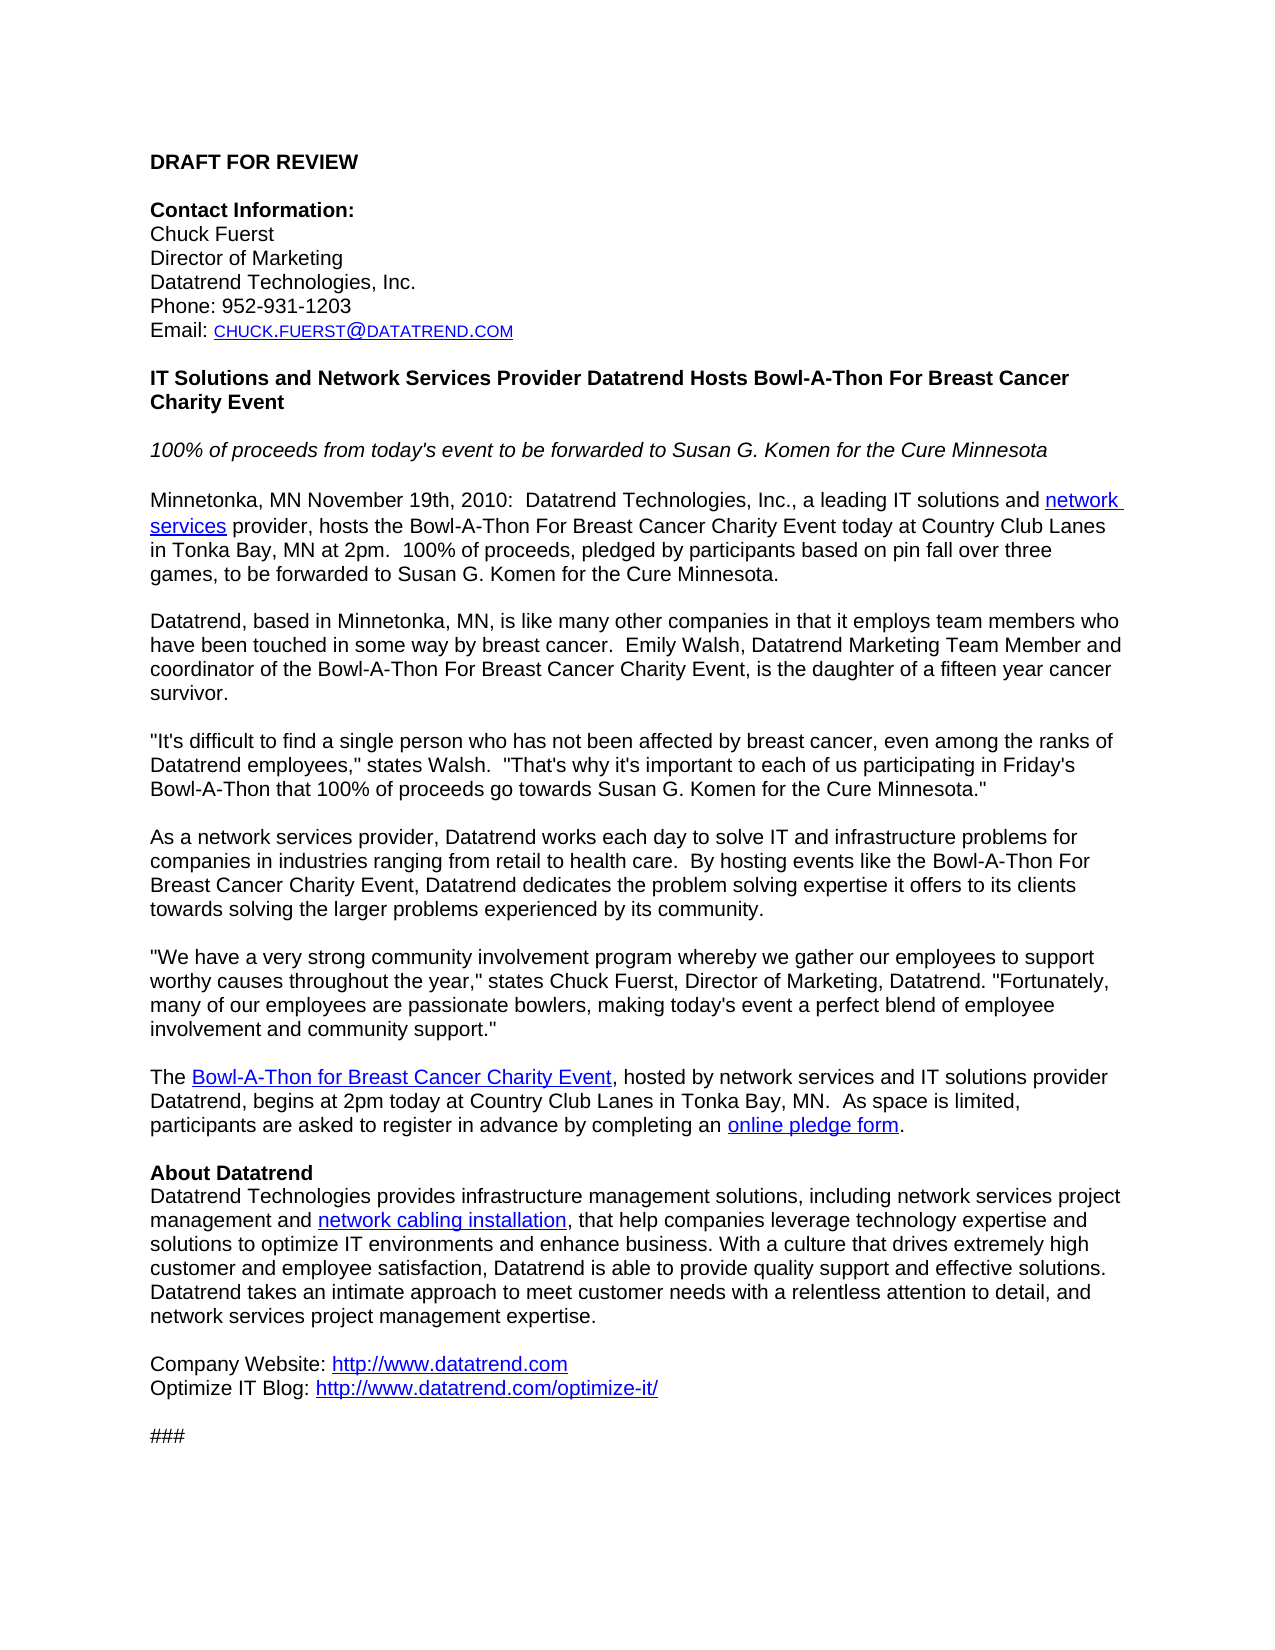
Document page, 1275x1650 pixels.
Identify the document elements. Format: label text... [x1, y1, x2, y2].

text "We have a very strong community involvement program whereby we gather our employees to support worthy causes throughout the year," states Chuck Fuerst, Director of Marketing, Datatrend. "Fortunately, many of our employees are passionate bowlers, making today's event a perfect blend of employee involvement and community support." [150, 945, 1125, 1041]
text Company Website: http://www.datatrend.com [150, 1352, 1125, 1376]
text Phone: 952-931-1203 [150, 294, 1125, 318]
text About Datatrend [150, 1160, 1125, 1184]
text Contact Information: [150, 198, 1125, 222]
text "It's difficult to find a single person who has not been affected by breast cancer, even among the ranks of Datatrend employees," states Walsh. "That's why it's important to each of us participating in Friday's Bowl-A-Thon that 100% of proceeds go towards Susan G. Komen for the Cure Minnesota." [150, 729, 1125, 801]
text IT Solutions and Network Services Provider Datatrend Hosts Bowl-A-Thon For Breast Cancer Charity Event [150, 366, 1125, 413]
text Chuck Fuerst [150, 222, 1125, 246]
text Director of Marketing [150, 246, 1125, 270]
text Email: chuck.fuerst@datatrend.com [150, 318, 1125, 342]
text As a network services provider, Datatrend works each day to solve IT and infrastructure problems for companies in industries ranging from retail to health care. By hosting events like the Bowl-A-Thon For Breast Cancer Charity Event, Datatrend dedicates the problem solving expertise it offers to its clients towards solving the larger problems experienced by its community. [150, 825, 1125, 921]
text Datatrend Technologies, Inc. [150, 270, 1125, 294]
text ### [150, 1424, 1125, 1448]
text 100% of proceeds from today's event to be forwarded to Susan G. Komen for the Cure Minnesota [150, 437, 1125, 461]
text Datatrend, based in Minnetonka, MN, is like many other companies in that it employs team members who have been touched in some way by breast cancer. Emily Walsh, Datatrend Marketing Team Member and coordinator of the Bowl-A-Thon For Breast Cancer Charity Event, is the daughter of a fifteen year cancer survivor. [150, 609, 1125, 705]
text Datatrend Technologies provides infrastructure management solutions, including network services project management and network cabling installation, that help companies leverage technology expertise and solutions to optimize IT environments and enhance business. With a culture that drives extremely high customer and employee satisfaction, Datatrend is able to provide quality support and effective solutions. Datatrend takes an intimate approach to meet customer needs with a relentless attention to detail, and network services project management expertise. [150, 1184, 1125, 1328]
text DRAFT FOR REVIEW [150, 150, 1125, 174]
text Optimize IT Blog: http://www.datatrend.com/optimize-it/ [150, 1376, 1125, 1400]
text Minnetonka, MN November 19th, 2010: Datatrend Technologies, Inc., a leading IT solutions and network services provider, hosts the Bowl-A-Thon For Breast Cancer Charity Event today at Country Club Lanes in Tonka Bay, MN at 2pm. 100% of proceeds, pledged by participants based on pin fall over three games, to be forwarded to Susan G. Komen for the Cure Minnesota. [150, 485, 1125, 585]
text The Bowl-A-Thon for Breast Cancer Charity Event, hosted by network services and IT solutions provider Datatrend, begins at 2pm today at Country Club Lanes in Tonka Bay, MN. As space is limited, participants are asked to register in advance by completing an online pledge form. [150, 1064, 1125, 1136]
